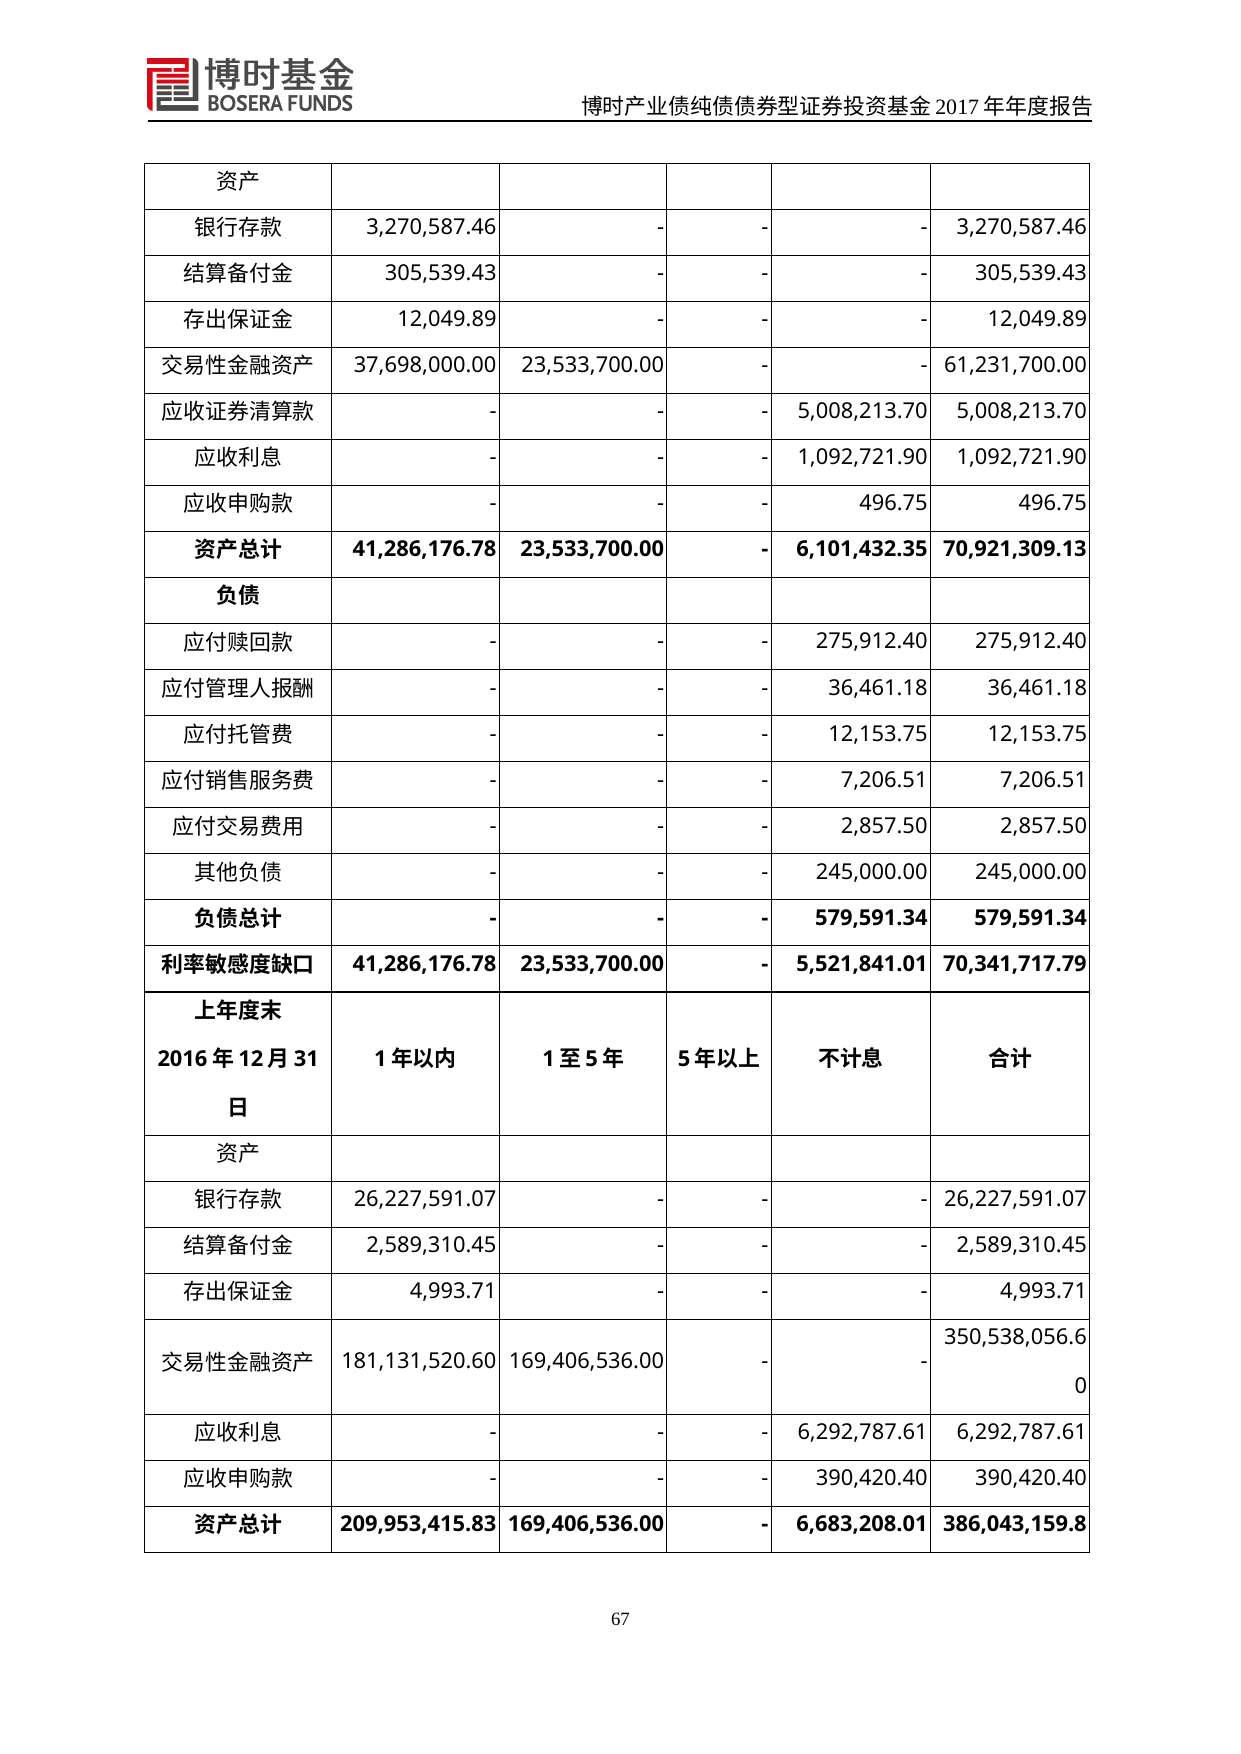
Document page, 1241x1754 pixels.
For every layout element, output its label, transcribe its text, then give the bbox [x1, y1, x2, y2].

table_cell - [667, 946, 771, 991]
table_cell 181,131,520.60 [332, 1320, 499, 1413]
table_cell - [667, 900, 771, 945]
table_cell 应收证券清算款 [145, 394, 331, 439]
table_cell - [667, 1461, 771, 1506]
table_cell 资产 [145, 164, 331, 209]
table_cell 结算备付金 [145, 256, 331, 301]
table_cell - [332, 808, 499, 853]
table_cell - [772, 302, 930, 347]
table_cell - [667, 532, 771, 577]
table_cell - [500, 854, 666, 899]
table_cell 350,538,056.60 [931, 1320, 1089, 1413]
table_cell 7,206.51 [931, 762, 1089, 807]
table_cell 12,049.89 [931, 302, 1089, 347]
table_cell - [667, 302, 771, 347]
table_cell [931, 578, 1089, 623]
table_cell - [500, 486, 666, 531]
table_cell 3,270,587.46 [931, 210, 1089, 255]
table_cell - [772, 1228, 930, 1273]
table_cell - [667, 210, 771, 255]
picture [147, 58, 354, 111]
table_cell - [772, 348, 930, 393]
table_cell 61,231,700.00 [931, 348, 1089, 393]
table_cell - [332, 900, 499, 945]
table_cell 银行存款 [145, 210, 331, 255]
table_cell 资产 [145, 1136, 331, 1181]
table_cell 负债总计 [145, 900, 331, 945]
table_cell 496.75 [931, 486, 1089, 531]
table_cell 3,270,587.46 [332, 210, 499, 255]
table_cell - [500, 808, 666, 853]
table_cell - [667, 348, 771, 393]
table_cell 2,589,310.45 [332, 1228, 499, 1273]
table_cell - [500, 670, 666, 715]
table_cell 23,533,700.00 [500, 946, 666, 991]
table_cell 5年以上 [667, 993, 771, 1134]
table_cell - [332, 762, 499, 807]
table_cell 应收利息 [145, 1415, 331, 1459]
table_cell - [667, 1182, 771, 1227]
table_cell - [667, 670, 771, 715]
table_cell 资产总计 [145, 532, 331, 577]
table_cell 银行存款 [145, 1182, 331, 1227]
table_cell 6,292,787.61 [772, 1415, 930, 1459]
table_cell 169,406,536.00 [500, 1320, 666, 1413]
table_cell 上年度末 2016年12月31日 [145, 993, 331, 1134]
table_cell 资产总计 [145, 1507, 331, 1552]
table_cell - [500, 762, 666, 807]
table_cell - [667, 486, 771, 531]
table_cell 存出保证金 [145, 302, 331, 347]
table_cell - [772, 1274, 930, 1319]
table_cell - [667, 1274, 771, 1319]
table_cell [500, 578, 666, 623]
table_cell - [500, 1274, 666, 1319]
table_cell 37,698,000.00 [332, 348, 499, 393]
table_cell 不计息 [772, 993, 930, 1134]
table_cell [772, 578, 930, 623]
table_cell 36,461.18 [931, 670, 1089, 715]
table_cell 5,008,213.70 [931, 394, 1089, 439]
table_cell [772, 164, 930, 209]
table_cell 70,341,717.79 [931, 946, 1089, 991]
table_cell 245,000.00 [931, 854, 1089, 899]
table_cell - [667, 854, 771, 899]
table_cell 应付交易费用 [145, 808, 331, 853]
table_cell 结算备付金 [145, 1228, 331, 1273]
table_cell [332, 578, 499, 623]
table_cell - [500, 210, 666, 255]
table_cell 386,043,159.84 [931, 1507, 1089, 1552]
table_cell - [500, 256, 666, 301]
table_cell - [332, 394, 499, 439]
table_cell - [667, 1228, 771, 1273]
table_cell - [667, 394, 771, 439]
table_cell - [667, 762, 771, 807]
table_cell - [667, 256, 771, 301]
table_cell 26,227,591.07 [931, 1182, 1089, 1227]
table_cell 其他负债 [145, 854, 331, 899]
table_cell 6,101,432.35 [772, 532, 930, 577]
table_cell - [500, 1182, 666, 1227]
table_cell 23,533,700.00 [500, 348, 666, 393]
table_cell - [500, 394, 666, 439]
table_cell [332, 164, 499, 209]
table_cell 合计 [931, 993, 1089, 1134]
table_cell 579,591.34 [772, 900, 930, 945]
table_cell 负债 [145, 578, 331, 623]
table_cell 5,521,841.01 [772, 946, 930, 991]
table_cell - [500, 440, 666, 485]
table_cell 275,912.40 [931, 624, 1089, 669]
table_cell 390,420.40 [931, 1461, 1089, 1506]
table_cell - [667, 716, 771, 761]
table_cell 交易性金融资产 [145, 1320, 331, 1413]
table_cell 应付管理人报酬 [145, 670, 331, 715]
table_cell - [500, 1228, 666, 1273]
table_cell 12,049.89 [332, 302, 499, 347]
table_cell - [772, 1320, 930, 1413]
table_cell 利率敏感度缺口 [145, 946, 331, 991]
table_cell 41,286,176.78 [332, 946, 499, 991]
table_cell 390,420.40 [772, 1461, 930, 1506]
table_cell - [332, 1415, 499, 1459]
table_cell 209,953,415.83 [332, 1507, 499, 1552]
table_cell 4,993.71 [931, 1274, 1089, 1319]
table_cell [667, 164, 771, 209]
table_cell - [667, 808, 771, 853]
table_cell 305,539.43 [931, 256, 1089, 301]
table_cell 579,591.34 [931, 900, 1089, 945]
table_cell - [332, 670, 499, 715]
table_cell - [332, 486, 499, 531]
table_cell 应付销售服务费 [145, 762, 331, 807]
table_cell 1至5年 [500, 993, 666, 1134]
table_cell 应收申购款 [145, 1461, 331, 1506]
table_cell - [500, 624, 666, 669]
table_cell 70,921,309.13 [931, 532, 1089, 577]
table_cell - [772, 210, 930, 255]
table_cell 1,092,721.90 [931, 440, 1089, 485]
table_cell 12,153.75 [772, 716, 930, 761]
table_cell - [667, 1320, 771, 1413]
table_cell - [500, 302, 666, 347]
table_cell 6,683,208.01 [772, 1507, 930, 1552]
table_cell - [332, 1461, 499, 1506]
table_cell 1年以内 [332, 993, 499, 1134]
table_cell 305,539.43 [332, 256, 499, 301]
table_cell 2,857.50 [931, 808, 1089, 853]
table_cell 1,092,721.90 [772, 440, 930, 485]
table_cell 应收利息 [145, 440, 331, 485]
table_cell - [332, 716, 499, 761]
table_cell 496.75 [772, 486, 930, 531]
table_cell [667, 578, 771, 623]
table_cell 6,292,787.61 [931, 1415, 1089, 1459]
table_cell - [500, 1415, 666, 1459]
table_cell 应付赎回款 [145, 624, 331, 669]
table_cell 169,406,536.00 [500, 1507, 666, 1552]
table_cell 12,153.75 [931, 716, 1089, 761]
table_cell - [772, 1182, 930, 1227]
table_cell 41,286,176.78 [332, 532, 499, 577]
table_cell - [500, 900, 666, 945]
table_cell - [667, 624, 771, 669]
table_cell - [332, 440, 499, 485]
table_cell [500, 164, 666, 209]
table_cell 应收申购款 [145, 486, 331, 531]
table_cell [667, 1136, 771, 1181]
table_cell 2,857.50 [772, 808, 930, 853]
table_cell [500, 1136, 666, 1181]
table_cell - [667, 440, 771, 485]
table_cell 交易性金融资产 [145, 348, 331, 393]
table_cell 7,206.51 [772, 762, 930, 807]
table_cell - [332, 854, 499, 899]
table_cell - [667, 1415, 771, 1459]
table_cell - [772, 256, 930, 301]
table_cell 存出保证金 [145, 1274, 331, 1319]
table_cell 应付托管费 [145, 716, 331, 761]
table_cell [931, 1136, 1089, 1181]
table_cell - [500, 716, 666, 761]
table_cell 245,000.00 [772, 854, 930, 899]
table_cell 26,227,591.07 [332, 1182, 499, 1227]
table_cell 36,461.18 [772, 670, 930, 715]
table_cell [772, 1136, 930, 1181]
table_cell 23,533,700.00 [500, 532, 666, 577]
table_cell - [332, 624, 499, 669]
table_cell 5,008,213.70 [772, 394, 930, 439]
table_cell 275,912.40 [772, 624, 930, 669]
table_cell [931, 164, 1089, 209]
table_cell [332, 1136, 499, 1181]
table_cell 4,993.71 [332, 1274, 499, 1319]
table_cell - [667, 1507, 771, 1552]
table_cell - [500, 1461, 666, 1506]
table_cell 2,589,310.45 [931, 1228, 1089, 1273]
